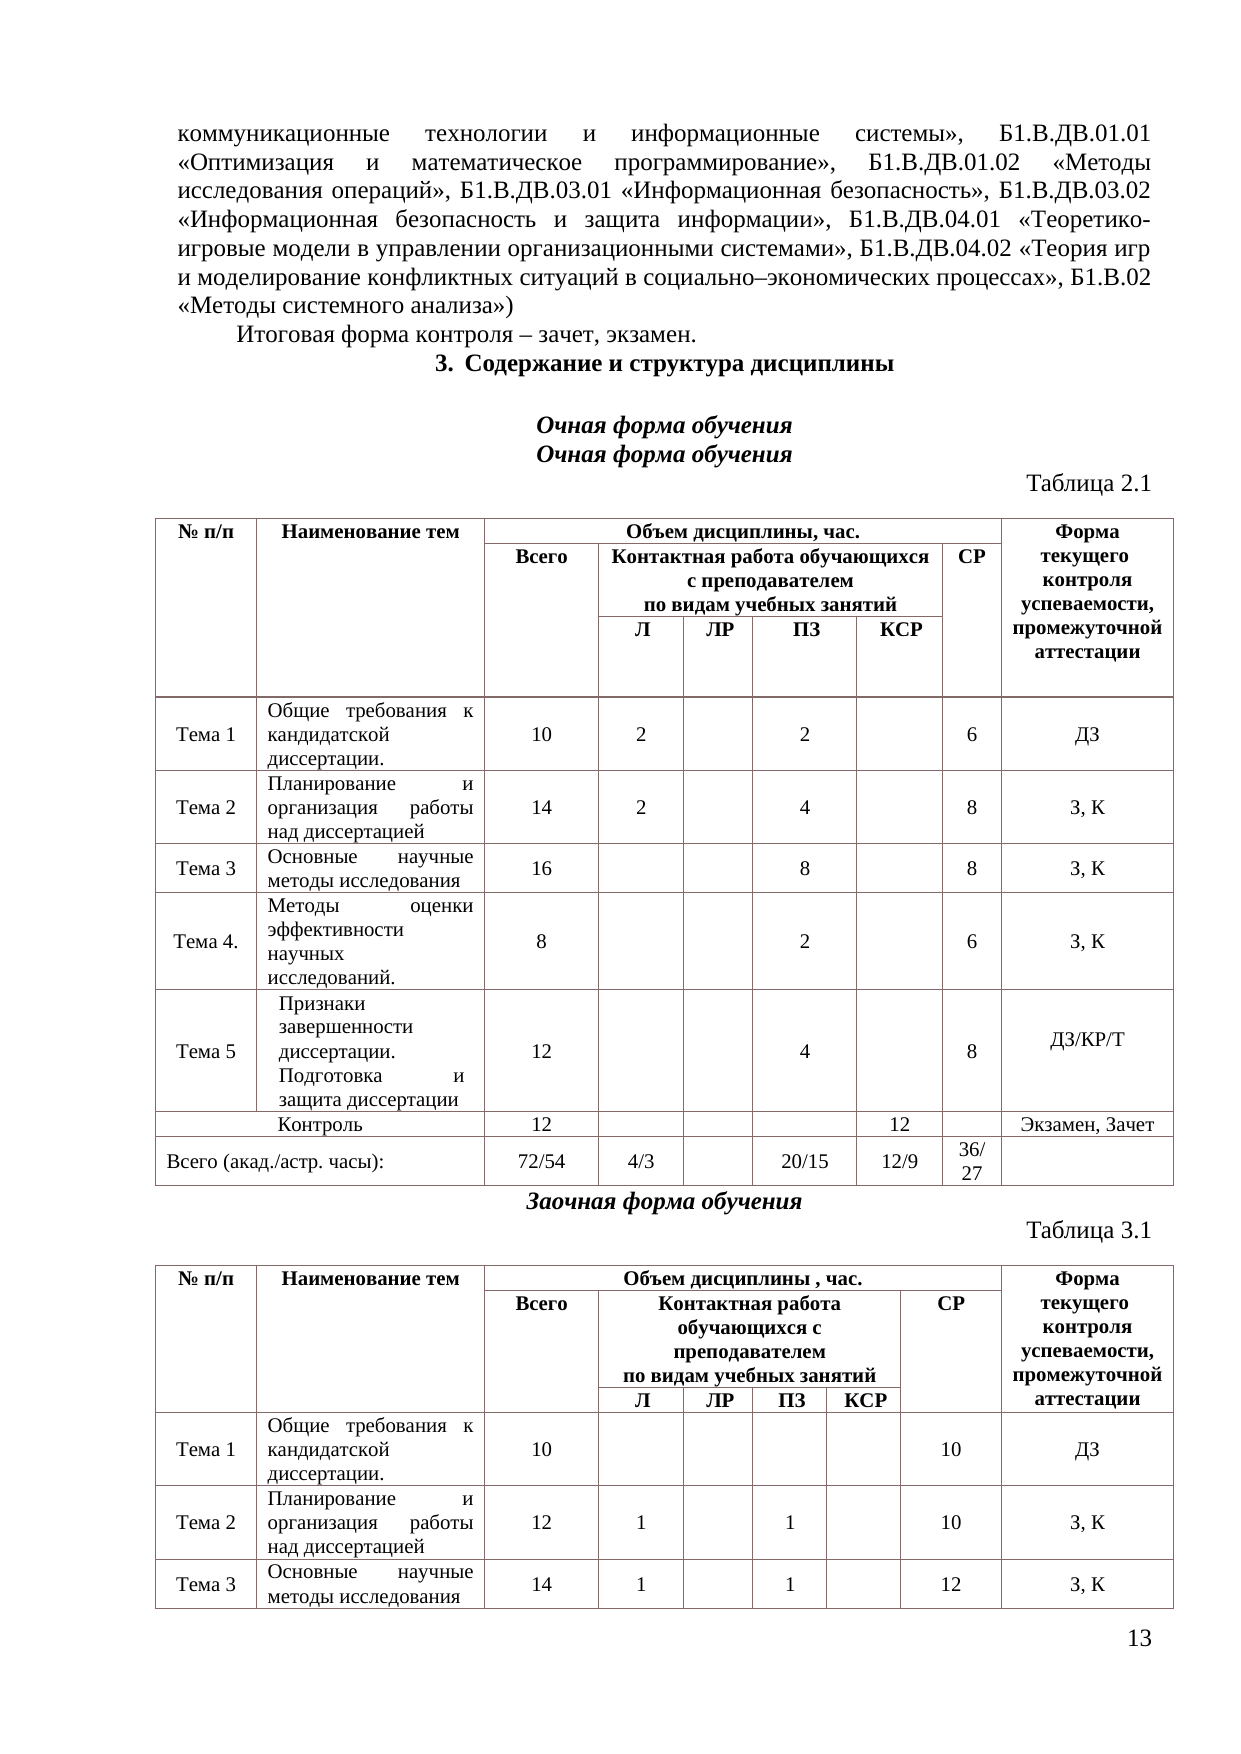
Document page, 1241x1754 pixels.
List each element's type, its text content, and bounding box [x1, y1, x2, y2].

table_cell Л [599, 617, 683, 696]
table_cell Тема 4. [156, 893, 256, 989]
table_cell Тема 3 [156, 1560, 256, 1608]
table_cell [684, 1486, 752, 1558]
table_cell Планирование и организация работы над диссертацией [257, 1486, 484, 1558]
table_cell 1 [599, 1486, 683, 1558]
table_cell СР [901, 1291, 1001, 1412]
table_cell Всего (акад./астр. часы): [156, 1137, 484, 1185]
table_cell Основные научные методы исследования [257, 1560, 484, 1608]
table_cell 12 [485, 1486, 598, 1558]
table_header Наименование тем [257, 519, 484, 696]
table_cell Контактная работа обучающихся с преподавателем по видам учебных занятий [599, 1291, 900, 1387]
table_cell [599, 893, 683, 989]
table_cell 10 [901, 1486, 1001, 1558]
table_header Форма текущего контроля успеваемости, промежуточной аттестации [1002, 519, 1173, 696]
table_cell [599, 844, 683, 892]
table_cell Планирование и организация работы над диссертацией [257, 771, 484, 843]
table_cell ПЗ [753, 1388, 826, 1412]
table_cell ПЗ [753, 617, 856, 696]
table_cell 14 [485, 771, 598, 843]
table_cell [857, 698, 942, 770]
table_cell ЛР [684, 1388, 752, 1412]
table_cell КСР [827, 1388, 900, 1412]
table_header Объем дисциплины, час. [485, 519, 1001, 543]
table_cell 4 [753, 771, 856, 843]
table_cell З, К [1002, 1560, 1173, 1608]
table_cell Общие требования к кандидатской диссертации. [257, 1413, 484, 1485]
table_cell [599, 1112, 683, 1136]
table_cell Тема 3 [156, 844, 256, 892]
table_cell [684, 698, 752, 770]
table_cell Всего [485, 1291, 598, 1412]
table_cell Методы оценки эффективности научных исследований. [257, 893, 484, 989]
table_cell 12 [485, 990, 598, 1111]
table_cell 16 [485, 844, 598, 892]
table_cell 12/9 [857, 1137, 942, 1185]
table_header № п/п [156, 1266, 256, 1412]
table_cell 12 [901, 1560, 1001, 1608]
table_cell [684, 1137, 752, 1185]
table_cell 8 [753, 844, 856, 892]
table_cell [1002, 1137, 1173, 1185]
table_cell Основные научные методы исследования [257, 844, 484, 892]
table_cell Контактная работа обучающихся с преподавателем по видам учебных занятий [599, 544, 942, 616]
table_cell 4 [753, 990, 856, 1111]
table_cell 2 [599, 771, 683, 843]
table_cell Тема 2 [156, 1486, 256, 1558]
table_cell Л [599, 1388, 683, 1412]
table_cell 20/15 [753, 1137, 856, 1185]
table_cell [684, 1560, 752, 1608]
table_cell [857, 844, 942, 892]
table_cell [599, 1413, 683, 1485]
table_cell ДЗ [1002, 698, 1173, 770]
table_cell Тема 1 [156, 1413, 256, 1485]
table_cell КСР [857, 617, 942, 696]
table_cell 8 [943, 990, 1001, 1111]
table_cell [857, 990, 942, 1111]
table_header № п/п [156, 519, 256, 696]
table_cell 6 [943, 893, 1001, 989]
table_cell [857, 771, 942, 843]
table_cell [827, 1560, 900, 1608]
table_cell [684, 1413, 752, 1485]
table_cell Тема 2 [156, 771, 256, 843]
table_cell [684, 844, 752, 892]
table_cell З, К [1002, 893, 1173, 989]
table_cell Контроль [156, 1112, 484, 1136]
table_cell [857, 893, 942, 989]
table_cell [943, 1112, 1001, 1136]
table_cell З, К [1002, 1486, 1173, 1558]
table_cell 12 [485, 1112, 598, 1136]
table_cell 10 [901, 1413, 1001, 1485]
table_cell 14 [485, 1560, 598, 1608]
table_cell [684, 1112, 752, 1136]
table_cell [684, 893, 752, 989]
text Очная форма обучения [177, 410, 1152, 439]
table_cell [599, 990, 683, 1111]
text Очная форма обучения [177, 439, 1152, 468]
table_cell СР [943, 544, 1001, 696]
table_cell ДЗ [1002, 1413, 1173, 1485]
table_cell Экзамен, Зачет [1002, 1112, 1173, 1136]
table_cell [827, 1486, 900, 1558]
table_cell Общие требования к кандидатской диссертации. [257, 698, 484, 770]
table_cell [753, 1112, 856, 1136]
table_cell [684, 990, 752, 1111]
table_cell [257, 990, 484, 1111]
text Заочная форма обучения [177, 1186, 1152, 1215]
table_cell 1 [753, 1560, 826, 1608]
table_header Наименование тем [257, 1266, 484, 1412]
table_cell Всего [485, 544, 598, 696]
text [177, 118, 1152, 319]
table_cell 6 [943, 698, 1001, 770]
table_cell 8 [943, 771, 1001, 843]
table_cell 2 [753, 893, 856, 989]
text Итоговая форма контроля – зачет, экзамен. [177, 319, 1152, 348]
table_cell З, К [1002, 771, 1173, 843]
table_cell Тема 5 [156, 990, 256, 1111]
table_cell 8 [943, 844, 1001, 892]
table_header Форма текущего контроля успеваемости, промежуточной аттестации [1002, 1266, 1173, 1412]
table_cell 36/27 [943, 1137, 1001, 1185]
table_cell 1 [599, 1560, 683, 1608]
table_cell [827, 1413, 900, 1485]
table_header Объем дисциплины , час. [485, 1266, 1001, 1289]
table_cell ДЗ/КР/Т [1002, 990, 1173, 1111]
table_cell 1 [753, 1486, 826, 1558]
table_cell [684, 771, 752, 843]
table_cell 2 [753, 698, 856, 770]
table_cell ЛР [684, 617, 752, 696]
table_cell 10 [485, 698, 598, 770]
table_cell 2 [599, 698, 683, 770]
table_cell Тема 1 [156, 698, 256, 770]
table_cell [753, 1413, 826, 1485]
table_cell З, К [1002, 844, 1173, 892]
table_cell 4/3 [599, 1137, 683, 1185]
table_cell 8 [485, 893, 598, 989]
table_cell 12 [857, 1112, 942, 1136]
subtitle Содержание и структура дисциплины [177, 348, 1152, 377]
table_cell 10 [485, 1413, 598, 1485]
table_cell 72/54 [485, 1137, 598, 1185]
